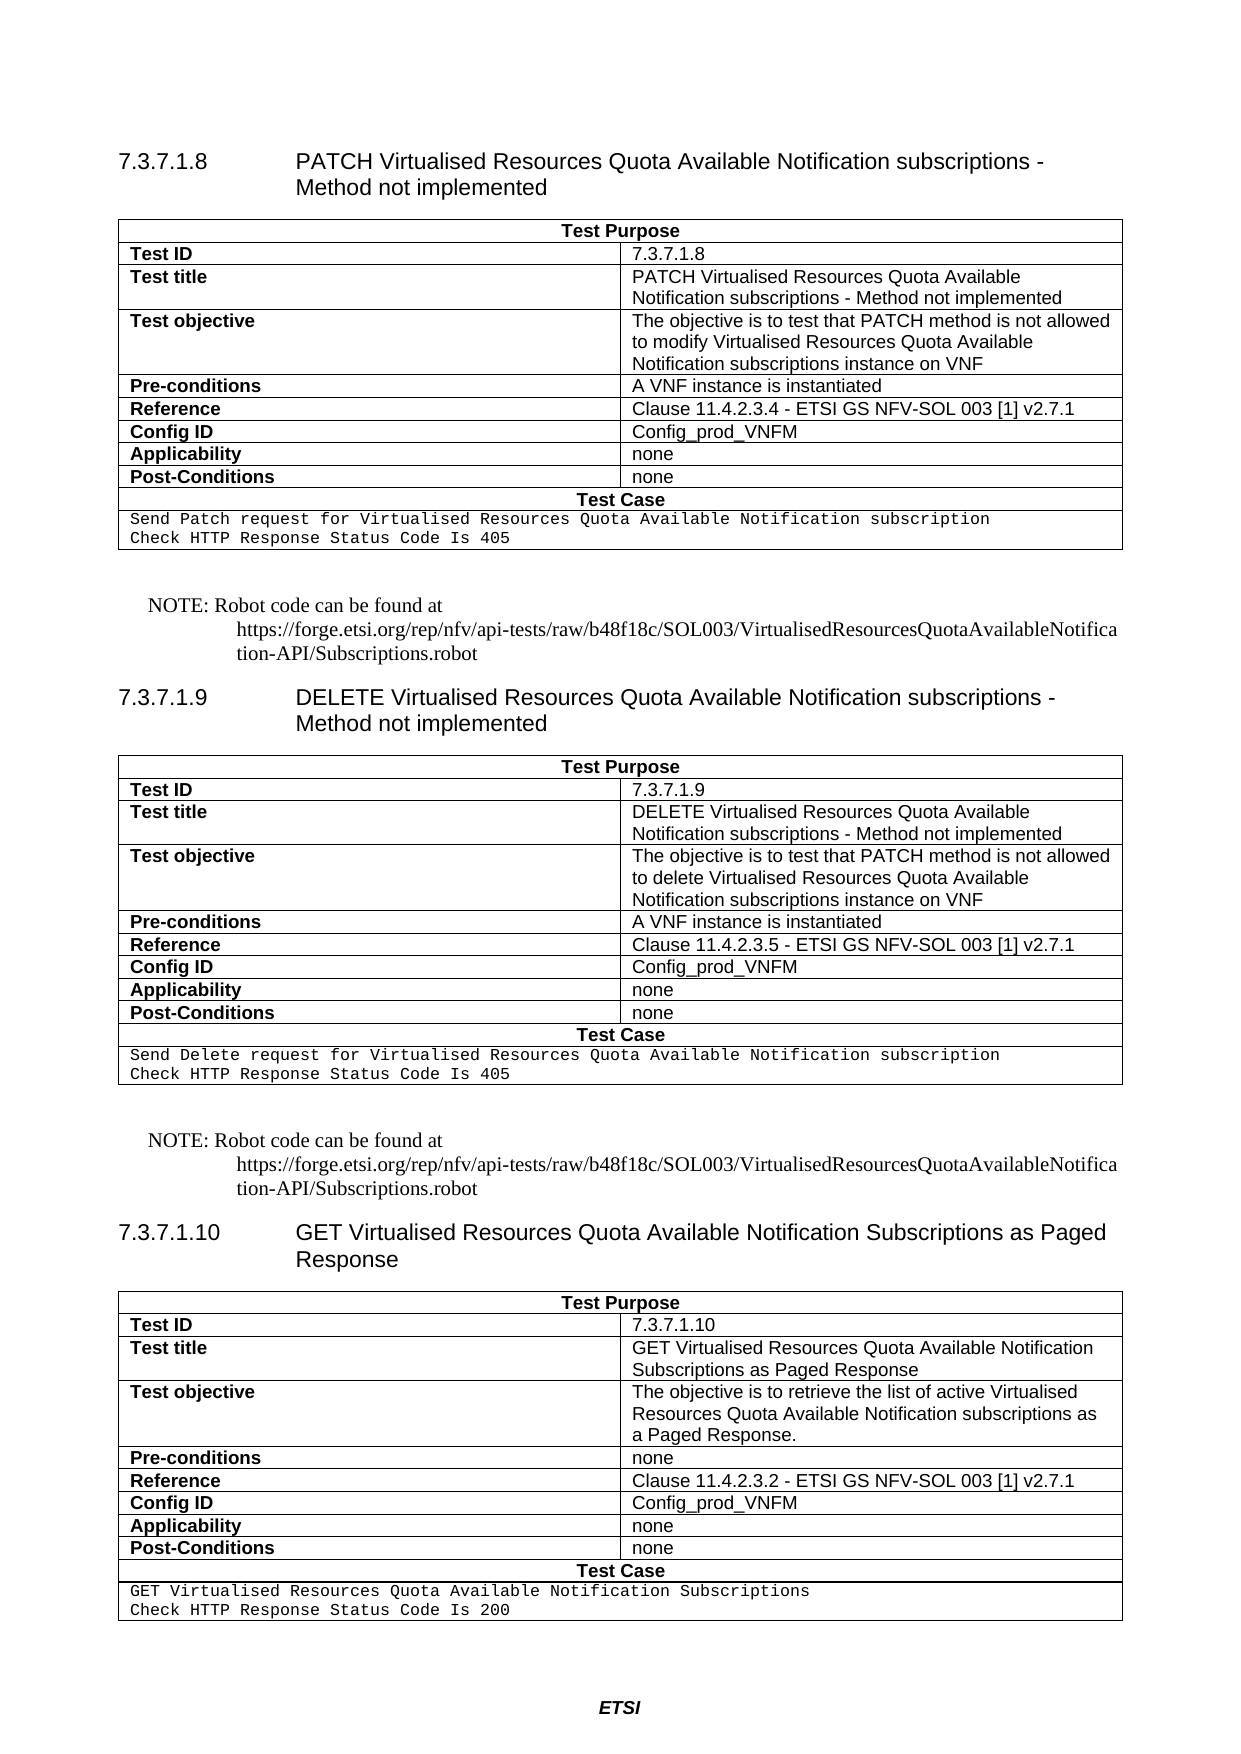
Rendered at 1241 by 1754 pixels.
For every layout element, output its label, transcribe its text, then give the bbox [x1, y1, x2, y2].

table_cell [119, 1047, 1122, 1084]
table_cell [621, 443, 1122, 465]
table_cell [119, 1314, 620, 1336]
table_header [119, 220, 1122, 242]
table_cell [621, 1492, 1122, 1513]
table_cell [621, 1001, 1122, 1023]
text NOTE: Robot code can be found at https://forge.etsi.org/rep/nfv/api-tests/raw/b48f18c/SOL003/VirtualisedResourcesQuotaAvailableNotification-API/Subscriptions.robot [148, 1128, 1122, 1200]
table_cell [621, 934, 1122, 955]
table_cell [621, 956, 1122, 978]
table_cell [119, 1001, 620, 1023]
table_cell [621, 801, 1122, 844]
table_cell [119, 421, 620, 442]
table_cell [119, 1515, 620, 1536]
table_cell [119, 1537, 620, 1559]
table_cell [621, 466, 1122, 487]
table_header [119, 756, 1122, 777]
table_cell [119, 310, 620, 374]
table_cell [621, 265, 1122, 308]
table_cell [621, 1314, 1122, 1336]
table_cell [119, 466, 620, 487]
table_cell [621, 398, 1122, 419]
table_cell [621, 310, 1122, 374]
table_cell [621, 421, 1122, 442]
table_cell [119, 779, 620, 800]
subtitle 7.3.7.1.9 DELETE Virtualised Resources Quota Available Notification subscriptions - Method not implemented [118, 683, 1122, 736]
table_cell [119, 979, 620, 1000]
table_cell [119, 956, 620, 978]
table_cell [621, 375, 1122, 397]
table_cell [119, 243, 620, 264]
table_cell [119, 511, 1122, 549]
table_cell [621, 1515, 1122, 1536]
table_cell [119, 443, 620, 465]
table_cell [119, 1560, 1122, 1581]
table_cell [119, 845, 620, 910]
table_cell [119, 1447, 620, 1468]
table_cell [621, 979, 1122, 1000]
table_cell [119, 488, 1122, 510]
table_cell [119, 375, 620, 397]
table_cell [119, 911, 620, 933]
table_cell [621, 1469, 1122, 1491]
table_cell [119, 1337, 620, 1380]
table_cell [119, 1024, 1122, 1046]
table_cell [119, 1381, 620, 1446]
text NOTE: Robot code can be found at https://forge.etsi.org/rep/nfv/api-tests/raw/b48f18c/SOL003/VirtualisedResourcesQuotaAvailableNotification-API/Subscriptions.robot [148, 592, 1122, 665]
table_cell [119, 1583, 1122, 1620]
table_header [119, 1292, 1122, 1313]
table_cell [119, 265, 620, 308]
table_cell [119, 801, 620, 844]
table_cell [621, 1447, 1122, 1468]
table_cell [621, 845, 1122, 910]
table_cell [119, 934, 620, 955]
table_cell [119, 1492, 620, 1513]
subtitle 7.3.7.1.8 PATCH Virtualised Resources Quota Available Notification subscriptions - Method not implemented [118, 148, 1122, 200]
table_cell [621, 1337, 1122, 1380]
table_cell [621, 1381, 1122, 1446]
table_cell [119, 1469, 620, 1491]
subtitle 7.3.7.1.10 GET Virtualised Resources Quota Available Notification Subscriptions as Paged Response [118, 1219, 1122, 1272]
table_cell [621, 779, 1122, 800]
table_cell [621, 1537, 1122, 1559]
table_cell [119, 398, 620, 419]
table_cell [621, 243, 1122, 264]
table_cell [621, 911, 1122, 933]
